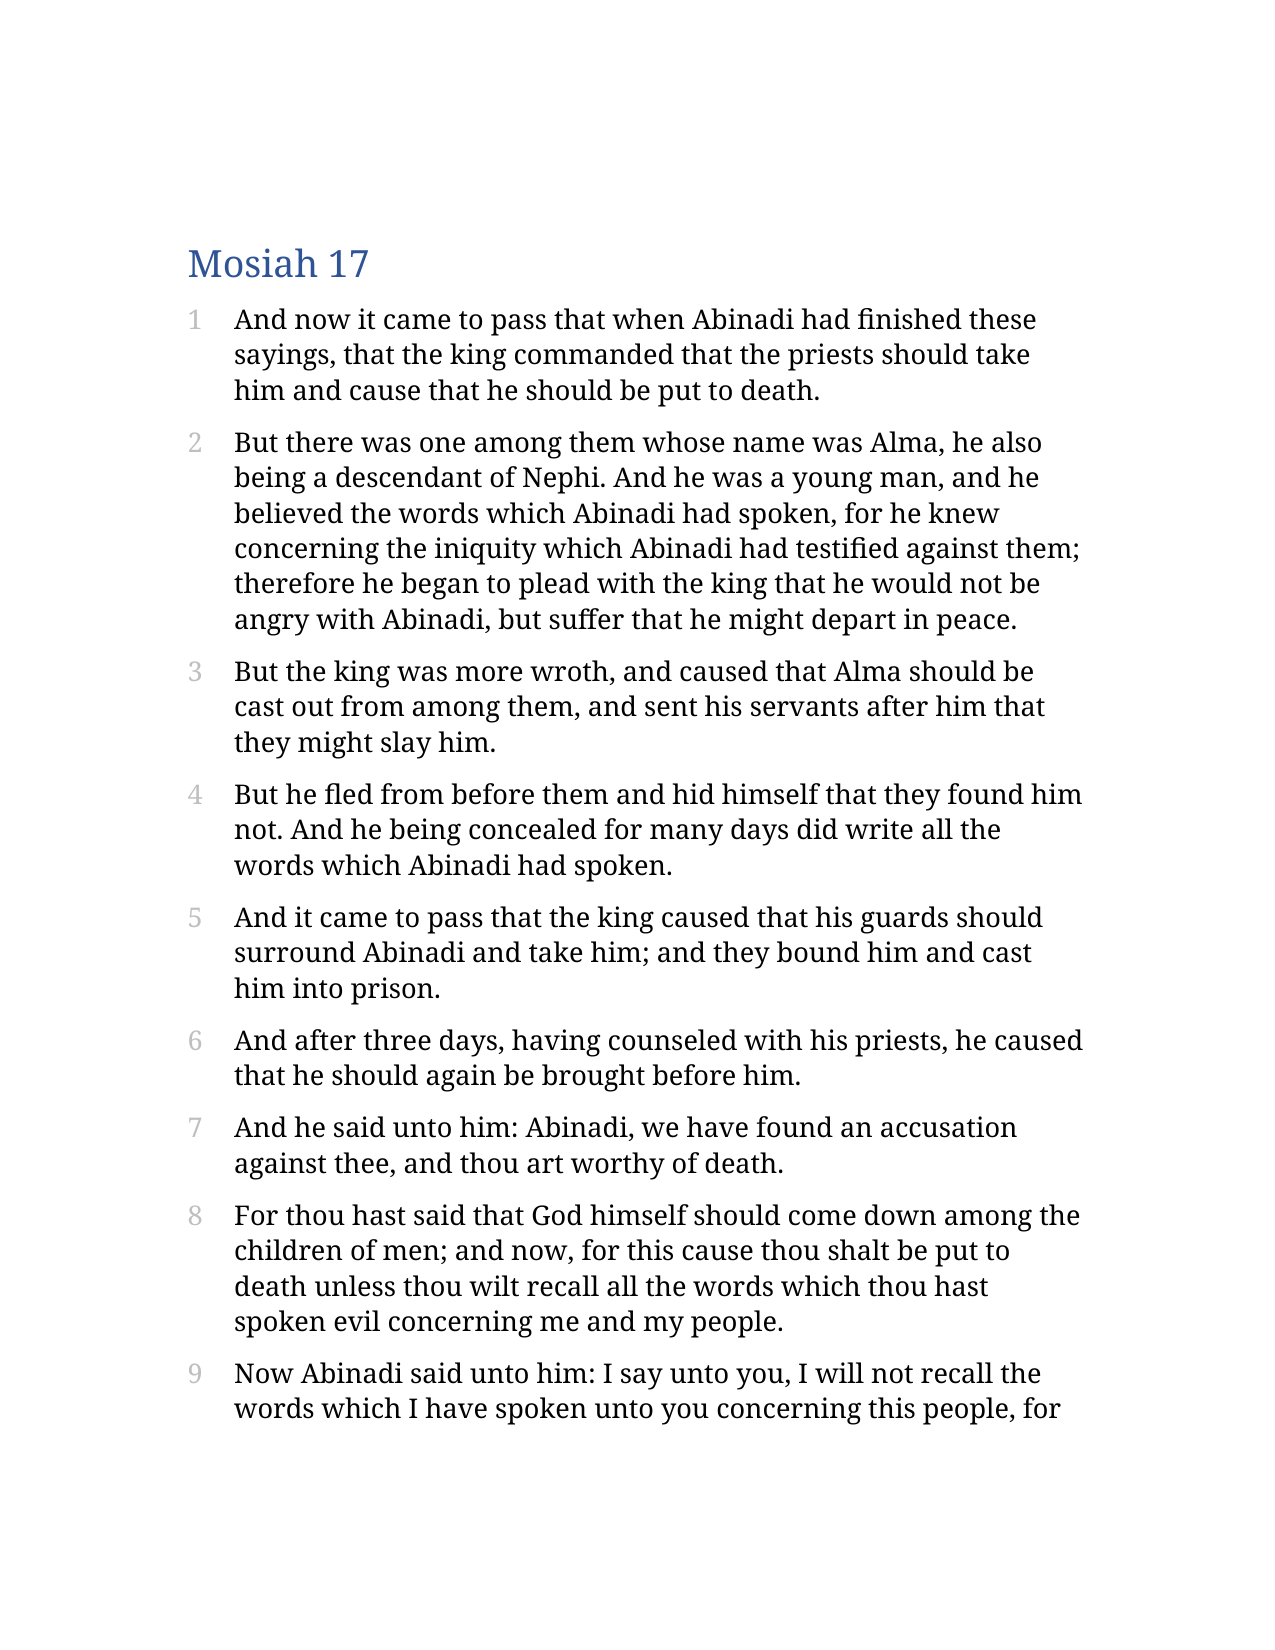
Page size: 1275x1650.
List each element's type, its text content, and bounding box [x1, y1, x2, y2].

text 1 And now it came to pass that when Abinadi had finished these sayings, that the king commanded that the priests should take him and cause that he should be put to death. [187, 301, 1087, 407]
text 7 And he said unto him: Abinadi, we have found an accusation against thee, and thou art worthy of death. [187, 1109, 1087, 1180]
text 5 And it came to pass that the king caused that his guards should surround Abinadi and take him; and they bound him and cast him into prison. [187, 899, 1087, 1005]
text 2 But there was one among them whose name was Alma, he also being a descendant of Nephi. And he was a young man, and he believed the words which Abinadi had spoken, for he knew concerning the iniquity which Abinadi had testified against them; therefore he began to plead with the king that he would not be angry with Abinadi, but suffer that he might depart in peace. [187, 424, 1087, 636]
subtitle Mosiah 17 [187, 237, 1087, 288]
text 8 For thou hast said that God himself should come down among the children of men; and now, for this cause thou shalt be put to death unless thou wilt recall all the words which thou hast spoken evil concerning me and my people. [187, 1197, 1087, 1338]
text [187, 1355, 1087, 1426]
text 6 And after three days, having counseled with his priests, he caused that he should again be brought before him. [187, 1022, 1087, 1093]
text 4 But he fled from before them and hid himself that they found him not. And he being concealed for many days did write all the words which Abinadi had spoken. [187, 776, 1087, 882]
text 3 But the king was more wroth, and caused that Alma should be cast out from among them, and sent his servants after him that they might slay him. [187, 653, 1087, 759]
